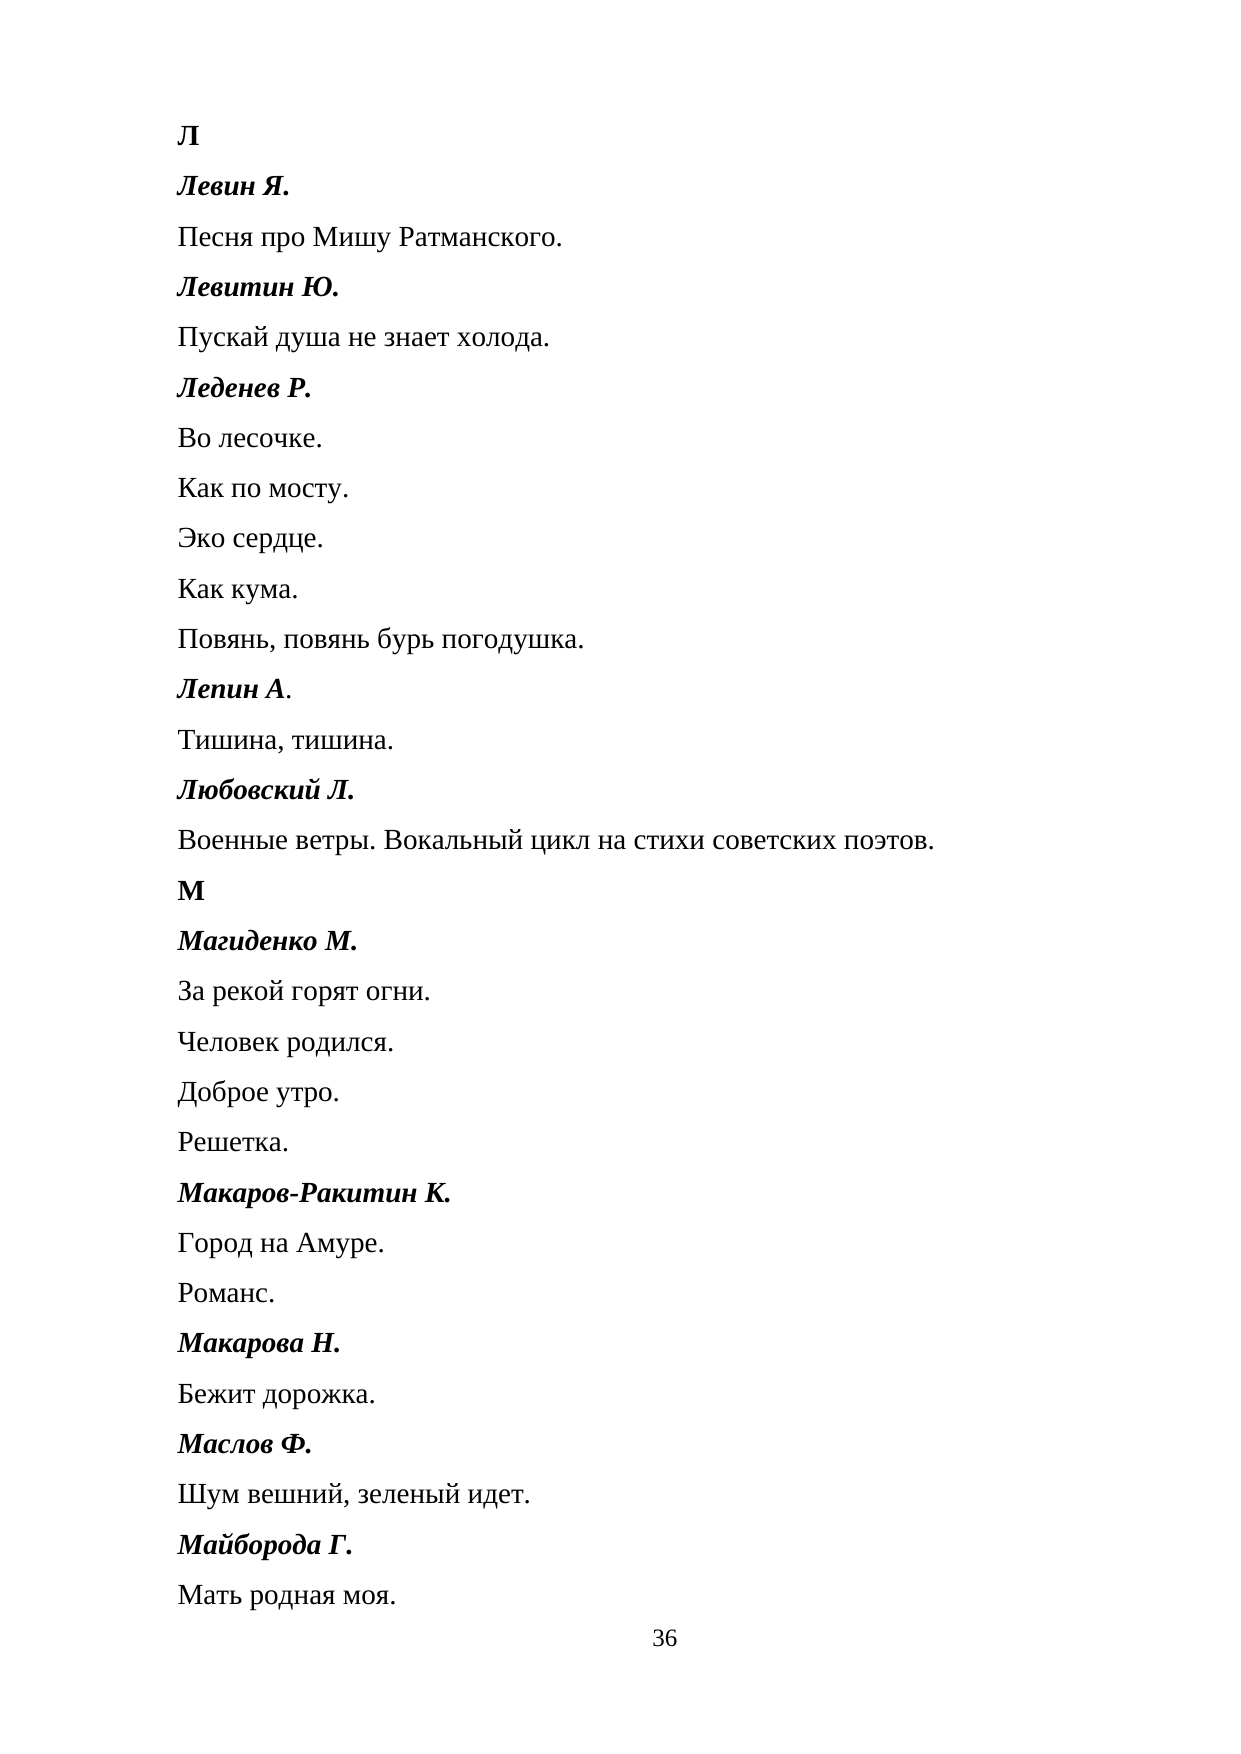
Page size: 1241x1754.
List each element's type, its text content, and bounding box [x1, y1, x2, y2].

text Макарова Н. [177, 1326, 1152, 1359]
text Повянь, повянь бурь погодушка. [177, 621, 1152, 655]
text Мать родная моя. [177, 1577, 1152, 1611]
text М [177, 873, 1152, 906]
text Л [177, 118, 1152, 152]
text Как кума. [177, 571, 1152, 604]
text Песня про Мишу Ратманского. [177, 219, 1152, 252]
text Лепин А. [177, 672, 1152, 705]
text Эко сердце. [177, 521, 1152, 554]
text Во лесочке. [177, 420, 1152, 453]
text Военные ветры. Вокальный цикл на стихи советских поэтов. [177, 822, 1152, 856]
text Доброе утро. [177, 1074, 1152, 1108]
text Магиденко М. [177, 923, 1152, 957]
text Леденев Р. [177, 370, 1152, 403]
text За рекой горят огни. [177, 973, 1152, 1007]
text Маслов Ф. [177, 1426, 1152, 1460]
text Пускай душа не знает холода. [177, 319, 1152, 353]
text Левитин Ю. [177, 269, 1152, 303]
text Город на Амуре. [177, 1225, 1152, 1258]
text Человек родился. [177, 1024, 1152, 1057]
text Любовский Л. [177, 772, 1152, 806]
text Шум вешний, зеленый идет. [177, 1477, 1152, 1510]
text Решетка. [177, 1124, 1152, 1158]
text Романс. [177, 1275, 1152, 1309]
text Тишина, тишина. [177, 722, 1152, 755]
text Как по мосту. [177, 470, 1152, 504]
text Левин Я. [177, 168, 1152, 202]
text Бежит дорожка. [177, 1376, 1152, 1409]
text Макаров-Ракитин К. [177, 1175, 1152, 1208]
text Майборода Г. [177, 1527, 1152, 1560]
